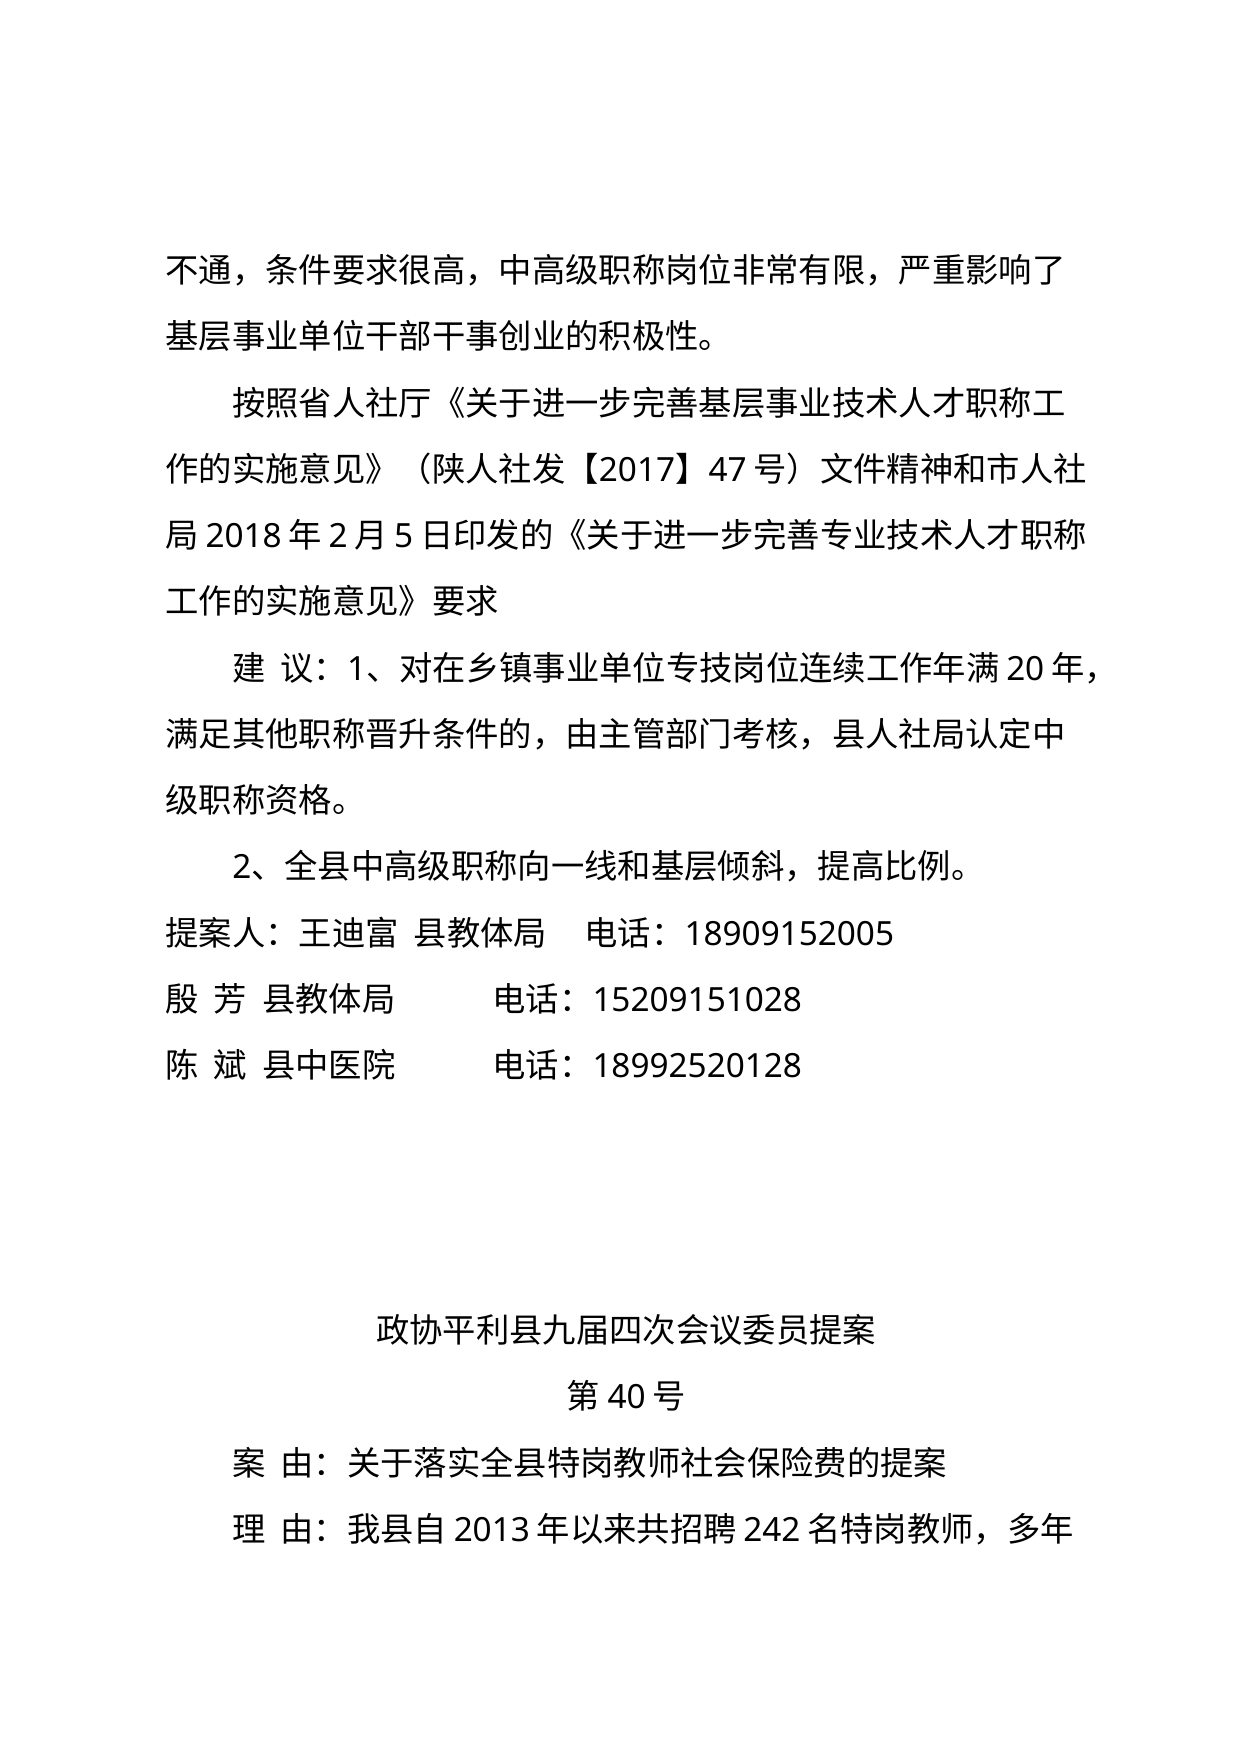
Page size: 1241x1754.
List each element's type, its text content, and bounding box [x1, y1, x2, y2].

text 政协平利县九届四次会议委员提案 [165, 1295, 1087, 1361]
text 按照省人社厅《关于进一步完善基层事业技术人才职称工作的实施意见》（陕人社发【2017】47号）文件精神和市人社局2018年2月5日印发的《关于进一步完善专业技术人才职称工作的实施意见》要求 [165, 368, 1087, 633]
text 殷 芳 县教体局 电话：15209151028 [165, 964, 1087, 1030]
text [165, 1494, 1087, 1560]
list 全县中高级职称向一线和基层倾斜，提高比例。 [165, 831, 1087, 898]
text 建 议：1、对在乡镇事业单位专技岗位连续工作年满20年，满足其他职称晋升条件的，由主管部门考核，县人社局认定中级职称资格。 [165, 633, 1087, 831]
text 案 由：关于落实全县特岗教师社会保险费的提案 [165, 1428, 1087, 1494]
text 提案人：王迪富 县教体局 电话：18909152005 [165, 898, 1087, 964]
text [165, 235, 1087, 368]
text 第 40号 [165, 1361, 1087, 1428]
text 陈 斌 县中医院 电话：18992520128 [165, 1030, 1087, 1096]
